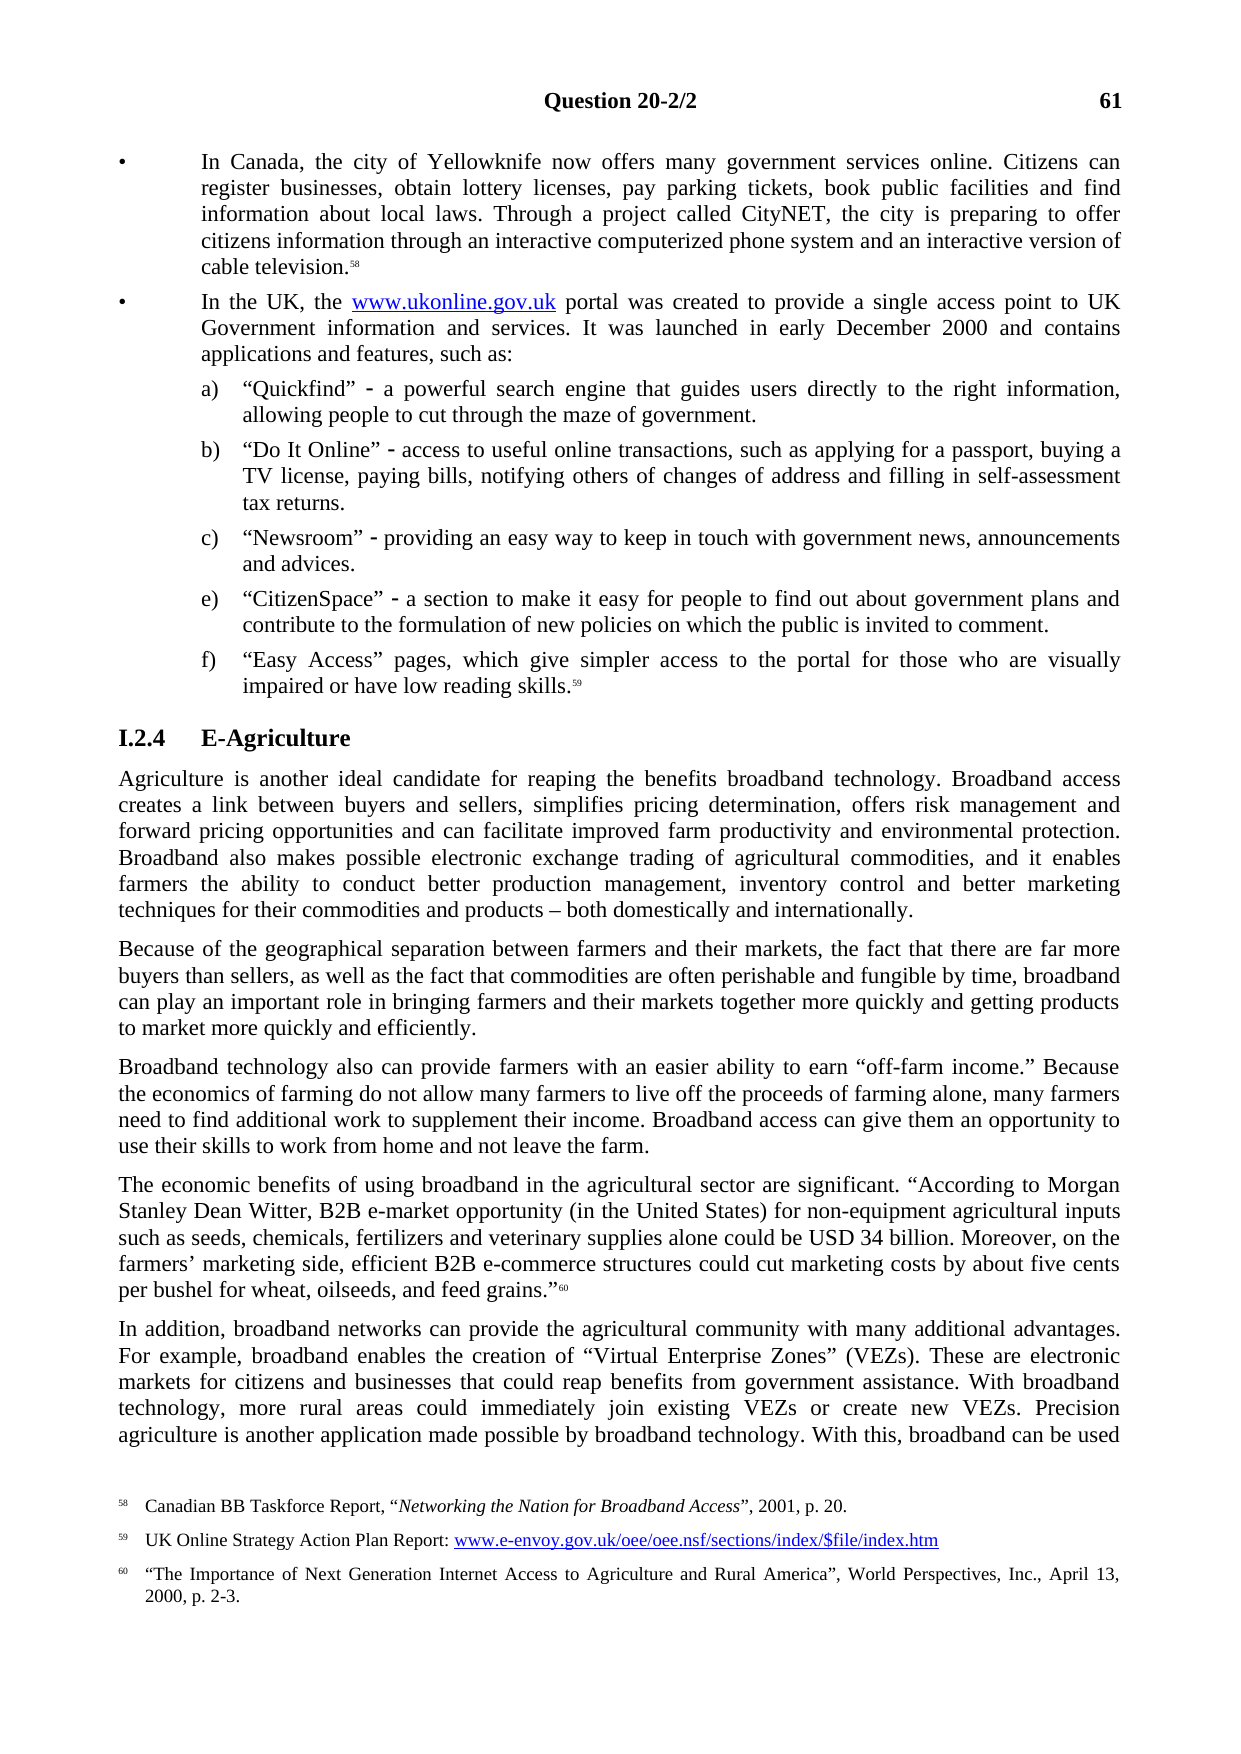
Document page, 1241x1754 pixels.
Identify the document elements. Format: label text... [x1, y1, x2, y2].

text e) “CitizenSpace” a section to make it easy for people to find out about government plans and contribute to the formulation of new policies on which the public is invited to comment. [201, 585, 1122, 637]
text • In , the city of now offers many government services online. Citizens can register businesses, obtain lottery licenses, pay parking tickets, book public facilities and find information about local laws. Through a project called CityNET, the city is preparing to offer citizens information through an interactive computerized phone system and an interactive version of cable television. [118, 148, 1122, 279]
text a) “Quickfind” a powerful search engine that guides users directly to the right information, allowing people to cut through the maze of government. [201, 375, 1122, 428]
text Broadband technology also can provide farmers with an easier ability to earn “off-farm income.” Because the economics of farming do not allow many farmers to live off the proceeds of farming alone, many farmers need to find additional work to supplement their income. Broadband access can give them an opportunity to use their skills to work from home and not leave the farm. [118, 1053, 1122, 1159]
text c) “Newsroom” providing an easy way to keep in touch with government news, announcements and advices. [201, 524, 1122, 576]
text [118, 1315, 1122, 1447]
text Agriculture is another ideal candidate for reaping the benefits broadband technology. Broadband access creates a link between buyers and sellers, simplifies pricing determination, offers risk management and forward pricing opportunities and can facilitate improved farm productivity and environmental protection. Broadband also makes possible electronic exchange trading of agricultural commodities, and it enables farmers the ability to conduct better production management, inventory control and better marketing techniques for their commodities and products – both domestically and internationally. [118, 765, 1122, 923]
text The economic benefits of using broadband in the agricultural sector are significant. “According to Morgan Stanley Dean Witter, B2B e-market opportunity (in the ) for non-equipment agricultural inputs such as seeds, chemicals, fertilizers and veterinary supplies alone could be USD 34 billion. Moreover, on the farmers’ marketing side, efficient B2B e-commerce structures could cut marketing costs by about five cents per bushel for wheat, oilseeds, and feed grains.” [118, 1171, 1122, 1303]
subtitle I.2.4 E-Agriculture [118, 723, 1122, 752]
text f) “Easy Access” pages, which give simpler access to the portal for those who are visually impaired or have low reading skills. [201, 646, 1122, 698]
text Because of the geographical separation between farmers and their markets, the fact that there are far more buyers than sellers, as well as the fact that commodities are often perishable and fungible by time, broadband can play an important role in bringing farmers and their markets together more quickly and getting products to market more quickly and efficiently. [118, 935, 1122, 1041]
text b) “Do It Online” access to useful online transactions, such as applying for a passport, buying a TV license, paying bills, notifying others of changes of address and filling in self-assessment tax returns. [201, 436, 1122, 515]
text • In the , the www.ukonline.gov.uk portal was created to provide a single access point to UK Government information and services. It was launched in early December 2000 and contains applications and features, such as: [118, 288, 1122, 367]
